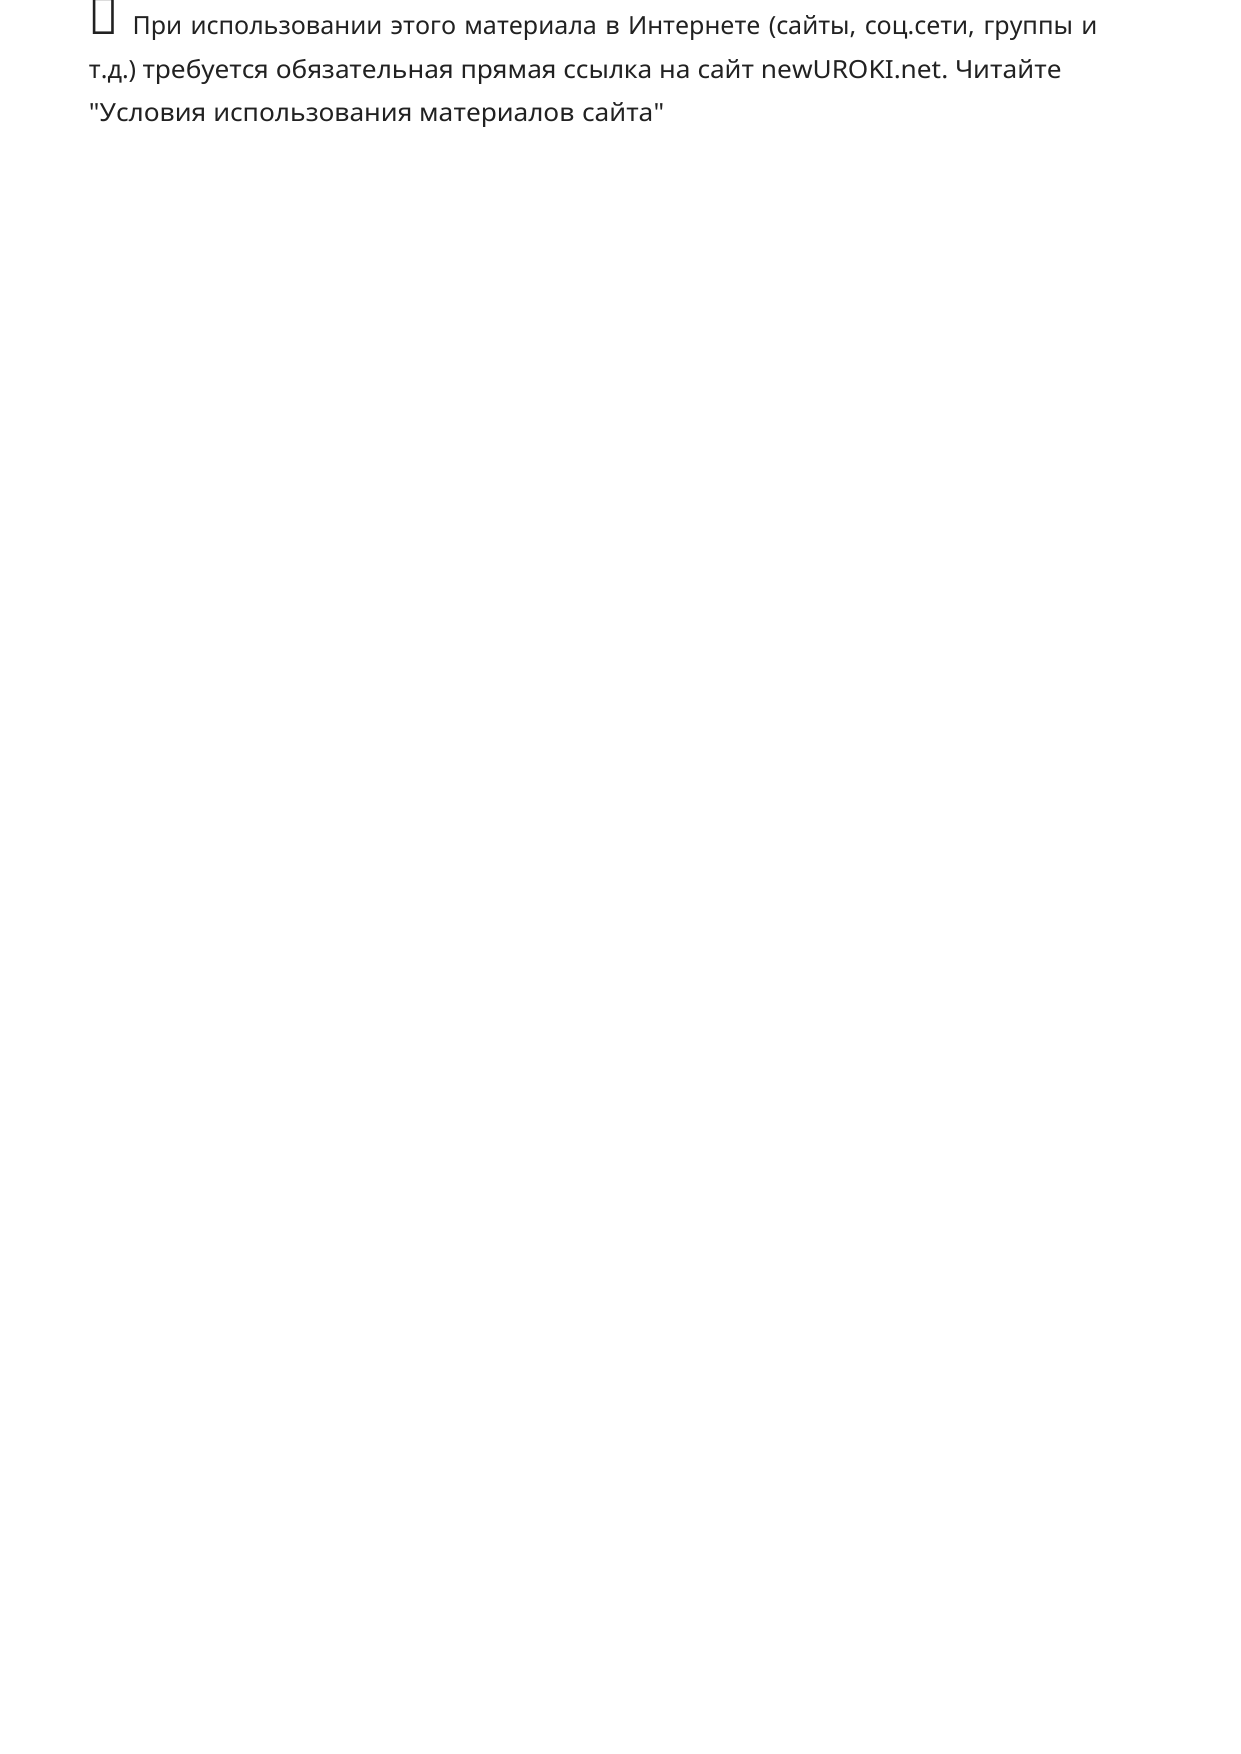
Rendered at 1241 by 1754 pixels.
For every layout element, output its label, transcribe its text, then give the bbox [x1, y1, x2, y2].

text  При использовании этого материала в Интернете (сайты, соц.сети, группы и т.д.) требуется обязательная прямая ссылка на сайт newUROKI.net. Читайте "Условия использования материалов сайта" [89, 0, 1144, 131]
